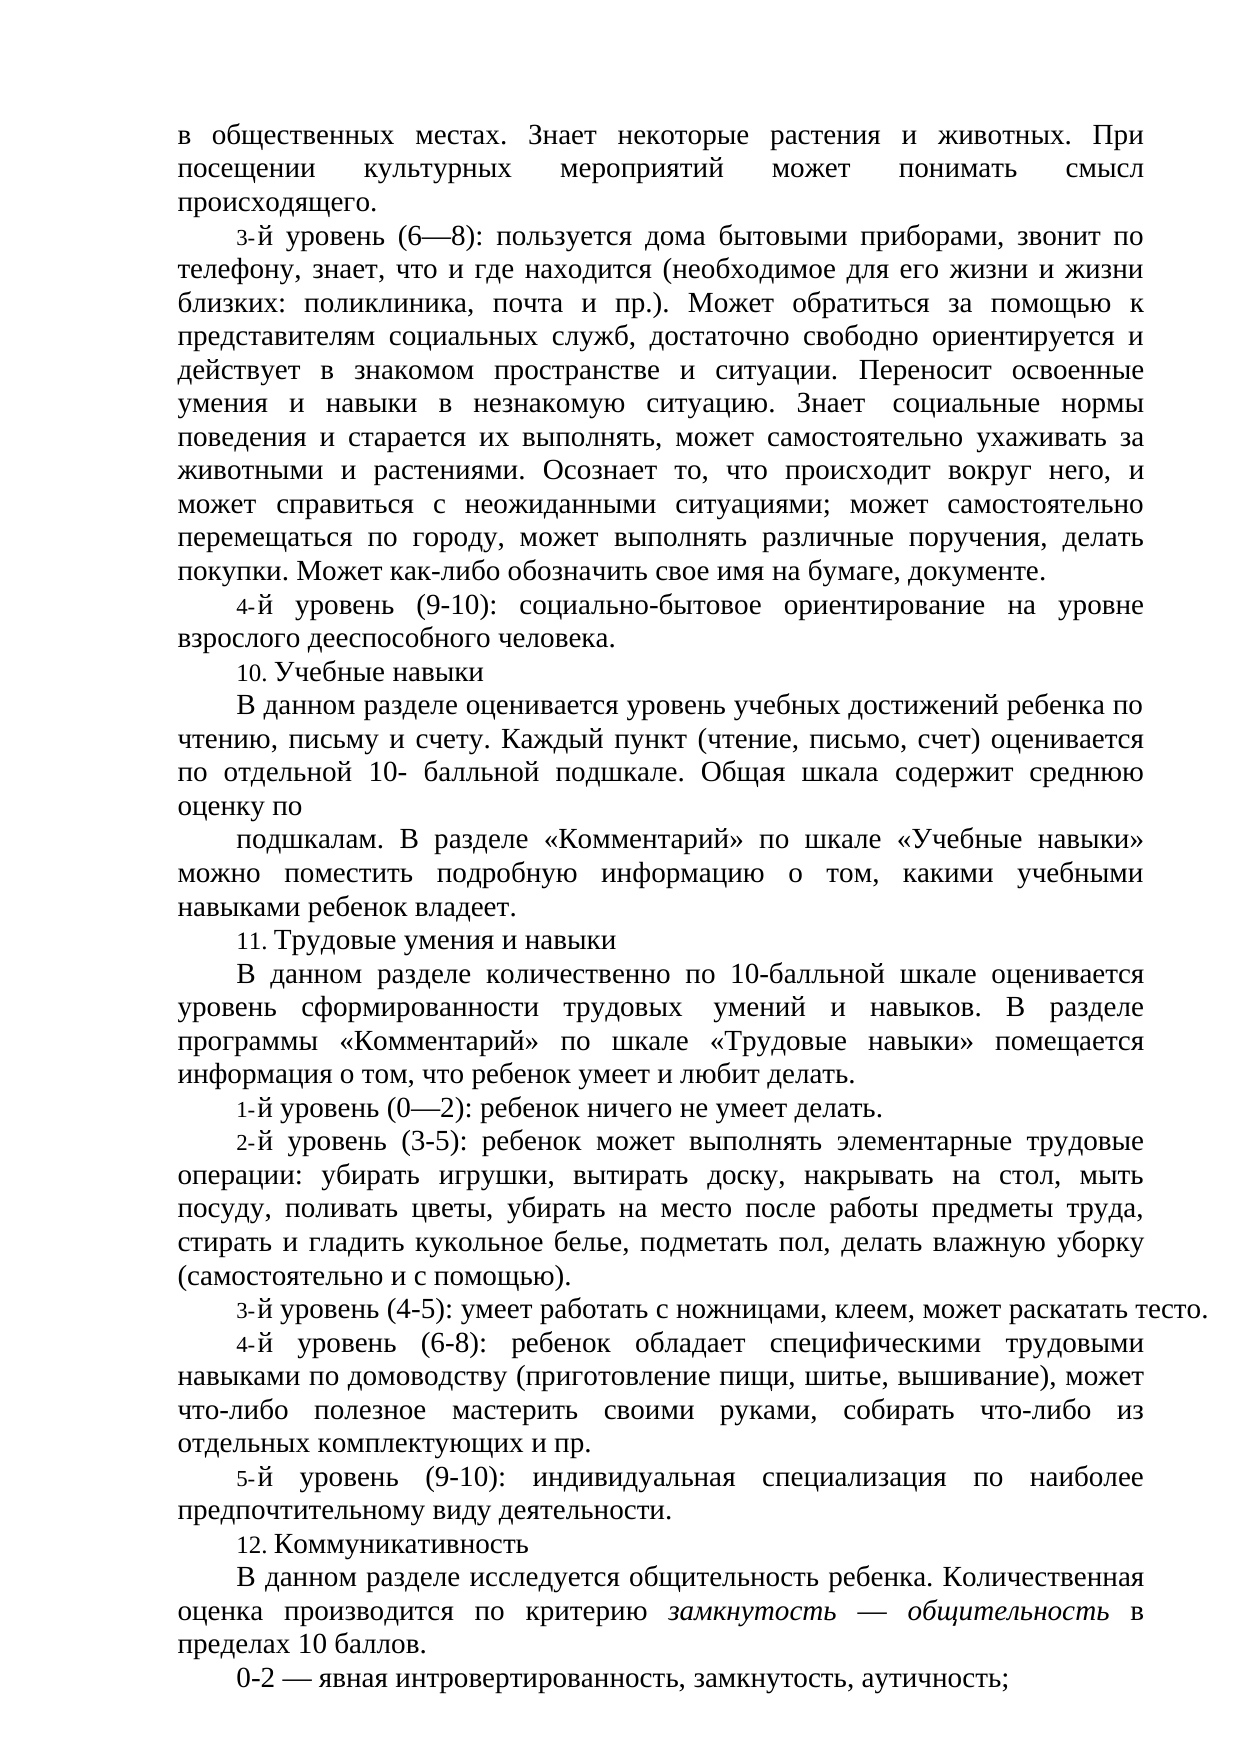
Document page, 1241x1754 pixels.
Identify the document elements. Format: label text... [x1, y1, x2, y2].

list й уровень (3-5): ребенок может выполнять элементарные трудовые операции: убирать игрушки, вытирать доску, накрывать на стол, мыть посуду, поливать цветы, убирать на место после работы предметы труда, стирать и гладить кукольное белье, подметать пол, делать влажную уборку (самостоятельно и с помощью). [177, 1123, 1144, 1291]
list Коммуникативность [236, 1526, 1221, 1559]
text подшкалам. В разделе «Комментарий» по шкале «Учебные навыки» можно поместить подробную информацию о том, какими учебными навыками ребенок владеет. [177, 822, 1144, 922]
text В данном разделе оценивается уровень учебных достижений ребенка по чтению, письму и счету. Каждый пункт (чтение, письмо, счет) оценивается по отдельной 10- балльной подшкале. Общая шкала содержит среднюю оценку по [177, 687, 1144, 822]
list й уровень (4-5): умеет работать с ножницами, клеем, может раскатать тесто. [236, 1291, 1221, 1325]
list й уровень (0—2): ребенок ничего не умеет делать. [236, 1090, 1221, 1123]
text 0-2 — явная интровертированность, замкнутость, аутичность; [236, 1660, 1221, 1694]
text в общественных местах. Знает некоторые растения и животных. При посещении культурных мероприятий может понимать смысл происходящего. [177, 117, 1144, 218]
list Учебные навыки [236, 654, 1221, 687]
list й уровень (9-10): индивидуальная специализация по наиболее предпочтительному виду деятельности. [177, 1459, 1144, 1526]
text В данном разделе количественно по 10-балльной шкале оценивается уровень сформированности трудовых умений и навыков. В разделе программы «Комментарий» по шкале «Трудовые навыки» помещается информация о том, что ребенок умеет и любит делать. [177, 956, 1144, 1090]
list й уровень (6-8): ребенок обладает специфическими трудовыми навыками по домоводству (приготовление пищи, шитье, вышивание), может что-либо полезное мастерить своими руками, собирать что-либо из отдельных комплектующих и пр. [177, 1325, 1144, 1459]
list й уровень (6—8): пользуется дома бытовыми приборами, звонит по телефону, знает, что и где находится (необходимое для его жизни и жизни близких: поликлиника, почта и пр.). Может обратиться за помощью к представителям социальных служб, достаточно свободно ориентируется и действует в знакомом пространстве и ситуации. Переносит освоенные умения и навыки в незнакомую ситуацию. Знает социальные нормы поведения и старается их выполнять, может самостоятельно ухаживать за животными и растениями. Осознает то, что происходит вокруг него, и может справиться с неожиданными ситуациями; может самостоятельно перемещаться по городу, может выполнять различные поручения, делать покупки. Может как-либо обозначить свое имя на бумаге, документе. [177, 218, 1144, 587]
list Трудовые умения и навыки [236, 922, 1221, 956]
text В данном разделе исследуется общительность ребенка. Количественная оценка производится по критерию замкнутость — общительность в пределах 10 баллов. [177, 1559, 1144, 1660]
list й уровень (9-10): социально-бытовое ориентирование на уровне взрослого дееспособного человека. [177, 587, 1144, 654]
